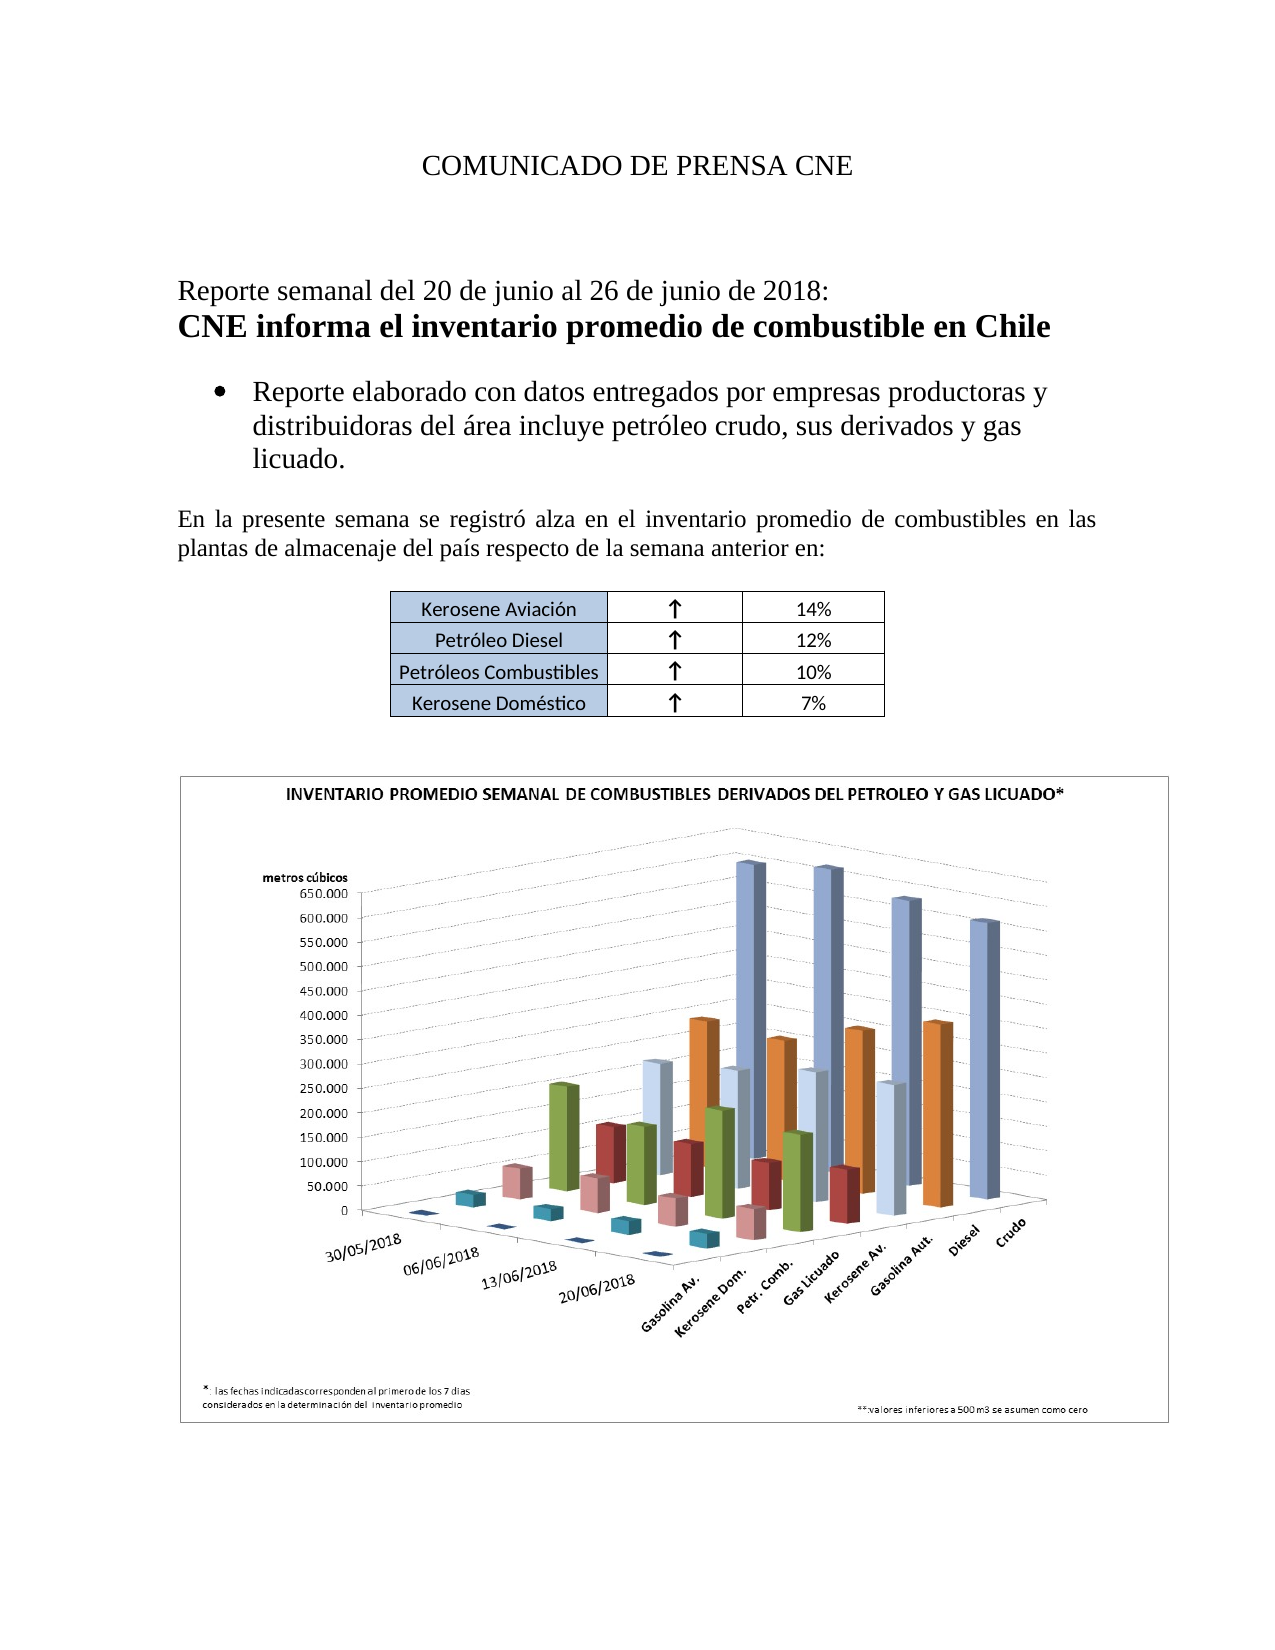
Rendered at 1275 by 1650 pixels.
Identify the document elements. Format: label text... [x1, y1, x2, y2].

table_cell Petróleo Diesel [391, 623, 607, 653]
table_cell ↑ [608, 654, 742, 684]
table_cell Kerosene Doméstico [391, 685, 607, 716]
table_header Kerosene Aviación [391, 592, 607, 622]
table_cell Petróleos Combustibles [391, 654, 607, 684]
table_cell 12% [743, 623, 884, 653]
text En la presente semana se registró alza en el inventario promedio de combustibles en las plantas de almacenaje del país respecto de la semana anterior en: [177, 504, 1098, 561]
table_cell 7% [743, 685, 884, 716]
table_header 14% [743, 592, 884, 622]
table_cell ↑ [608, 685, 742, 716]
table_cell ↑ [608, 623, 742, 653]
table_header ↑ [608, 592, 742, 622]
text COMUNICADO DE PRENSA CNE [177, 148, 1098, 181]
table_cell 10% [743, 654, 884, 684]
text Reporte semanal del 20 de junio al 26 de junio de 2018: CNE informa el inventario promedio de combustible en Chile [177, 273, 1098, 345]
list Reporte elaborado con datos entregados por empresas productoras y distribuidoras del área incluye petróleo crudo, sus derivados y gas licuado. [215, 374, 1098, 475]
picture [177, 773, 1170, 1424]
